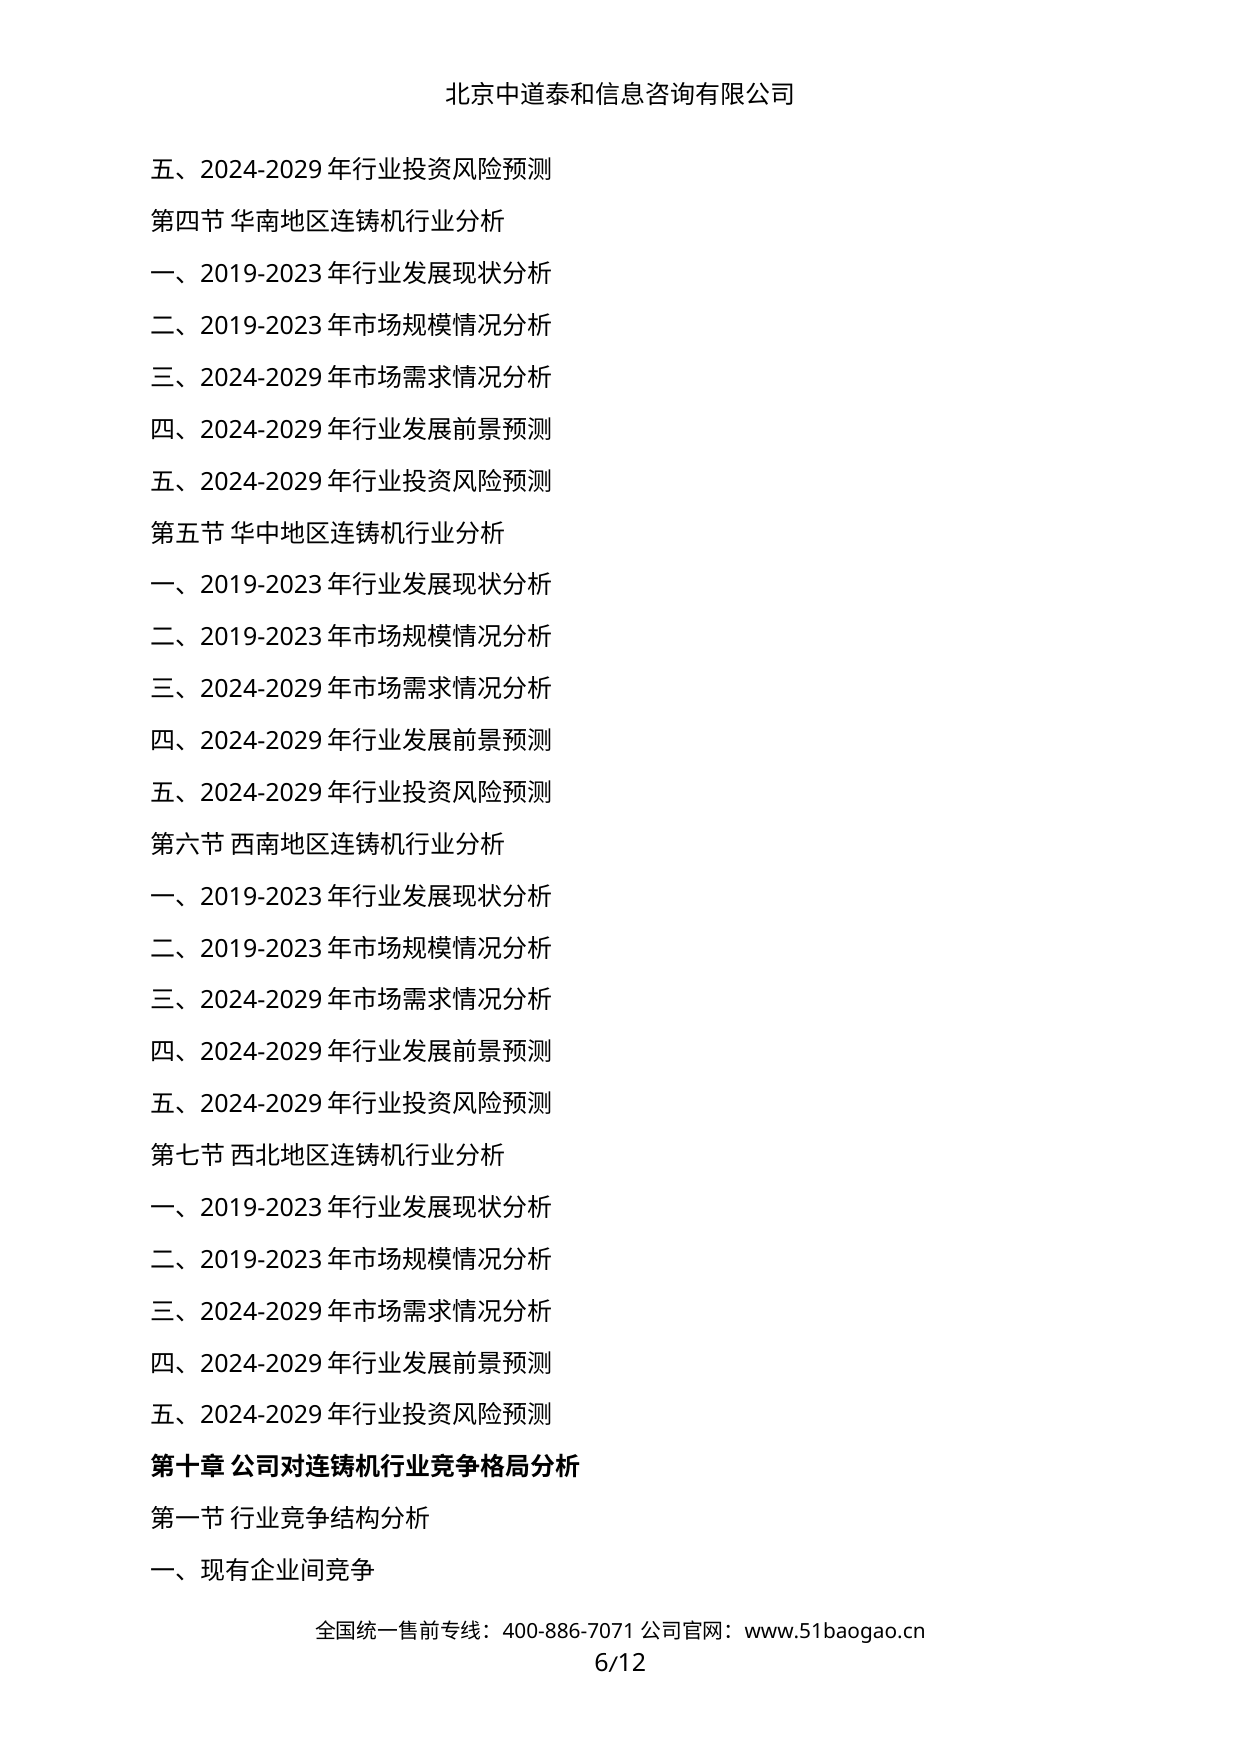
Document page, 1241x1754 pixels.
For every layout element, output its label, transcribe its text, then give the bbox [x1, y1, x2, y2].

text 一、现有企业间竞争 [150, 1551, 1090, 1587]
text 第七节 西北地区连铸机行业分析 [150, 1136, 1090, 1172]
text 三、2024-2029年市场需求情况分析 [150, 357, 1090, 394]
text 三、2024-2029年市场需求情况分析 [150, 1291, 1090, 1327]
text 第六节 西南地区连铸机行业分析 [150, 824, 1090, 861]
text 三、2024-2029年市场需求情况分析 [150, 980, 1090, 1016]
text 二、2019-2023年市场规模情况分析 [150, 617, 1090, 653]
text 四、2024-2029年行业发展前景预测 [150, 721, 1090, 757]
text 二、2019-2023年市场规模情况分析 [150, 306, 1090, 342]
text 第五节 华中地区连铸机行业分析 [150, 513, 1090, 549]
text 四、2024-2029年行业发展前景预测 [150, 409, 1090, 446]
text 二、2019-2023年市场规模情况分析 [150, 928, 1090, 964]
text 第一节 行业竞争结构分析 [150, 1499, 1090, 1535]
text 五、2024-2029年行业投资风险预测 [150, 1084, 1090, 1120]
text 五、2024-2029年行业投资风险预测 [150, 772, 1090, 809]
text 第十章 公司对连铸机行业竞争格局分析 [150, 1447, 1090, 1483]
text 一、2019-2023年行业发展现状分析 [150, 876, 1090, 912]
text 五、2024-2029年行业投资风险预测 [150, 1395, 1090, 1431]
text 五、2024-2029年行业投资风险预测 [150, 461, 1090, 497]
text 第四节 华南地区连铸机行业分析 [150, 202, 1090, 238]
text 五、2024-2029年行业投资风险预测 [150, 150, 1090, 186]
text 一、2019-2023年行业发展现状分析 [150, 254, 1090, 290]
text 一、2019-2023年行业发展现状分析 [150, 1187, 1090, 1224]
text 一、2019-2023年行业发展现状分析 [150, 565, 1090, 601]
text 四、2024-2029年行业发展前景预测 [150, 1343, 1090, 1379]
text 三、2024-2029年市场需求情况分析 [150, 669, 1090, 705]
text 二、2019-2023年市场规模情况分析 [150, 1239, 1090, 1276]
text 四、2024-2029年行业发展前景预测 [150, 1032, 1090, 1068]
